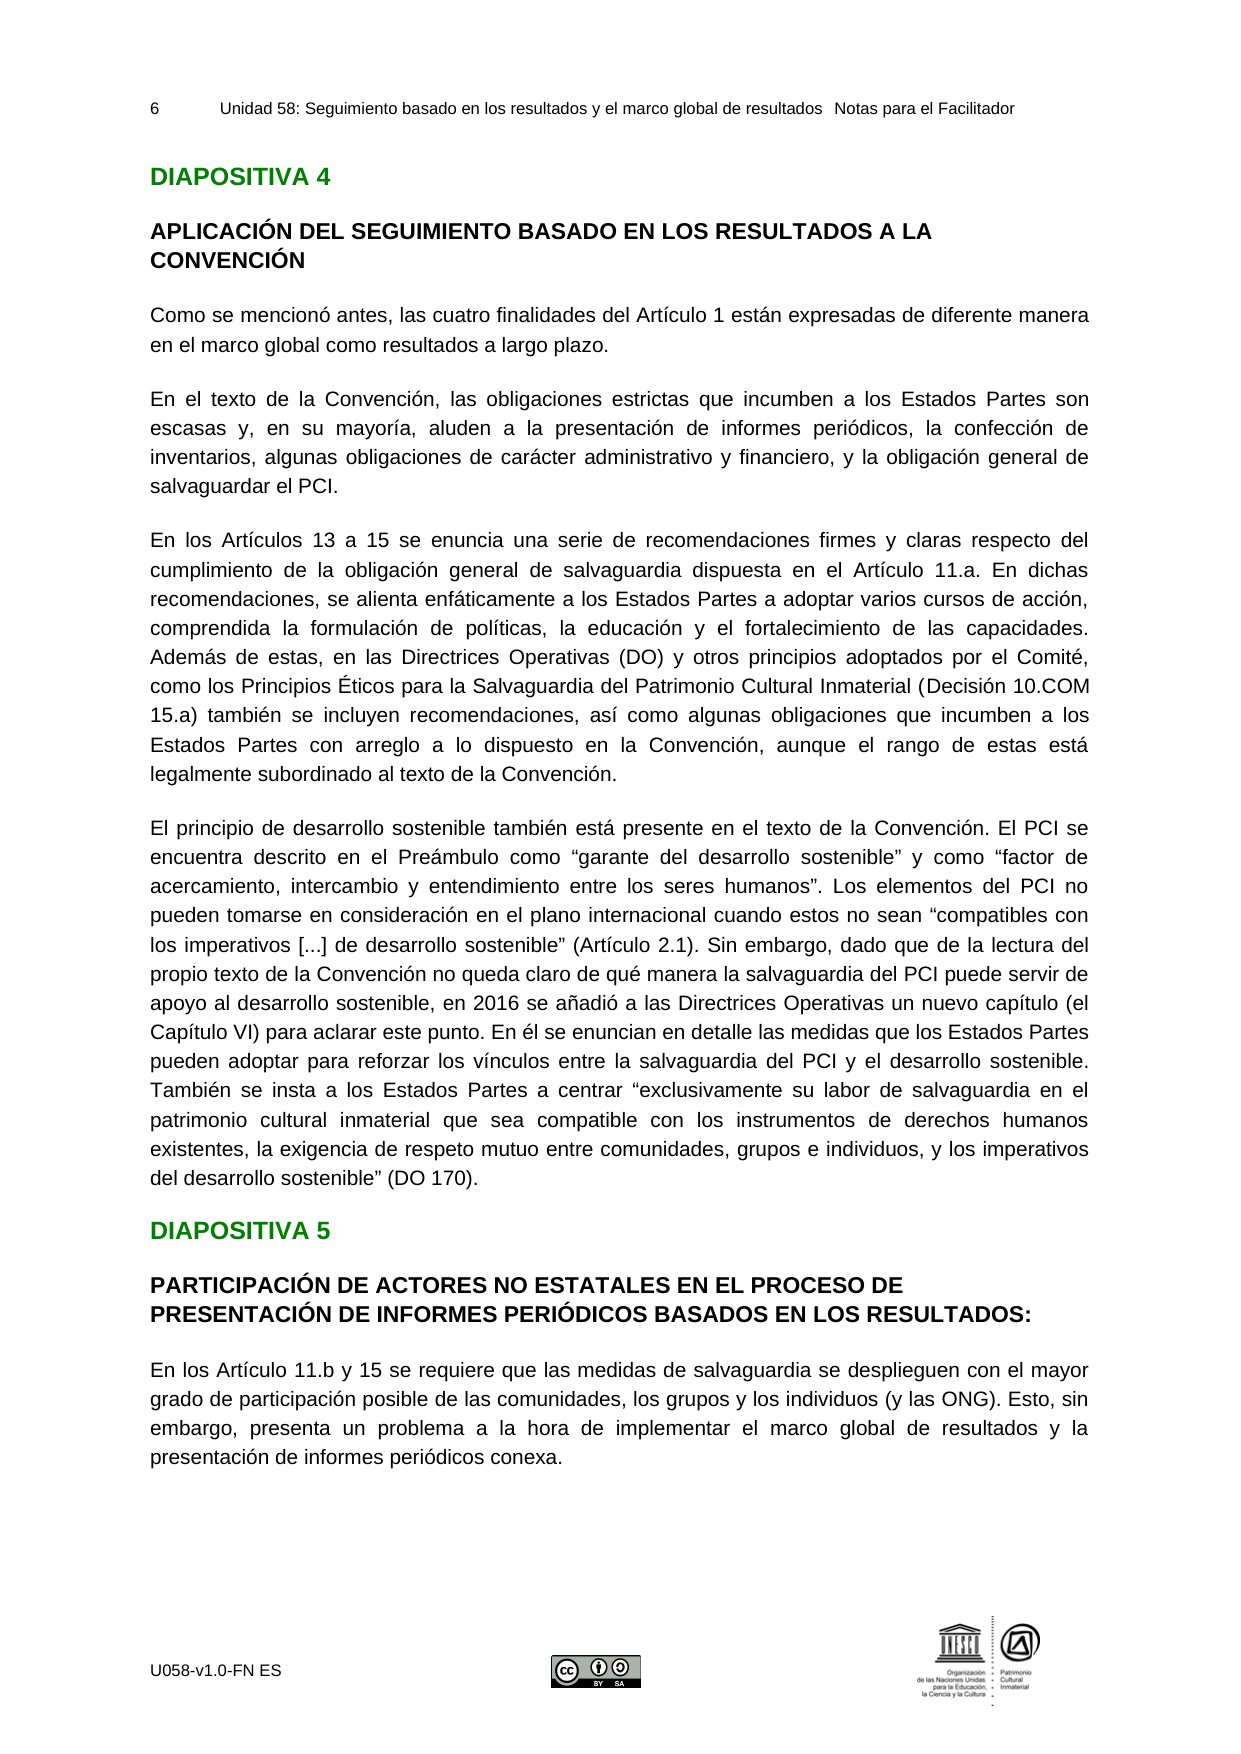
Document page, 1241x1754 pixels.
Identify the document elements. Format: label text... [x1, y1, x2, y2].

text El principio de desarrollo sostenible también está presente en el texto de la Convención. El PCI se encuentra descrito en el Preámbulo como “garante del desarrollo sostenible” y como “factor de acercamiento, intercambio y entendimiento entre los seres humanos”. Los elementos del PCI no pueden tomarse en consideración en el plano internacional cuando estos no sean “compatibles con los imperativos [...] de desarrollo sostenible” (Artículo 2.1). Sin embargo, dado que de la lectura del propio texto de la Convención no queda claro de qué manera la salvaguardia del PCI puede servir de apoyo al desarrollo sostenible, en 2016 se añadió a las Directrices Operativas un nuevo capítulo (el Capítulo VI) para aclarar este punto. En él se enuncian en detalle las medidas que los Estados Partes pueden adoptar para reforzar los vínculos entre la salvaguardia del PCI y el desarrollo sostenible. También se insta a los Estados Partes a centrar “exclusivamente su labor de salvaguardia en el patrimonio cultural inmaterial que sea compatible con los instrumentos de derechos humanos existentes, la exigencia de respeto mutuo entre comunidades, grupos e individuos, y los imperativos del desarrollo sostenible” (DO 170). [150, 812, 1090, 1191]
picture [551, 1655, 641, 1688]
text Como se mencionó antes, las cuatro finalidades del Artículo 1 están expresadas de diferente manera en el marco global como resultados a largo plazo. [150, 299, 1090, 358]
picture [917, 1616, 1040, 1706]
subtitle Diapositiva 4 [150, 162, 1090, 191]
text En el texto de la Convención, las obligaciones estrictas que incumben a los Estados Partes son escasas y, en su mayoría, aluden a la presentación de informes periódicos, la confección de inventarios, algunas obligaciones de carácter administrativo y financiero, y la obligación general de salvaguardar el PCI. [150, 383, 1090, 499]
text En los Artículos 13 a 15 se enuncia una serie de recomendaciones firmes y claras respecto del cumplimiento de la obligación general de salvaguardia dispuesta en el Artículo 11.a. En dichas recomendaciones, se alienta enfáticamente a los Estados Partes a adoptar varios cursos de acción, comprendida la formulación de políticas, la educación y el fortalecimiento de las capacidades. Además de estas, en las Directrices Operativas (DO) y otros principios adoptados por el Comité, como los Principios Éticos para la Salvaguardia del Patrimonio Cultural Inmaterial (Decisión 10.COM 15.a) también se incluyen recomendaciones, así como algunas obligaciones que incumben a los Estados Partes con arreglo a lo dispuesto en la Convención, aunque el rango de estas está legalmente subordinado al texto de la Convención. [150, 524, 1090, 787]
subtitle Aplicación del seguimiento basado en LOS resultados A la Convención [150, 216, 1090, 274]
subtitle Participación de actores no estatales en el proceso de presentación de informes periódicos basados en los resultados: [150, 1270, 1090, 1329]
text En los Artículo 11.b y 15 se requiere que las medidas de salvaguardia se desplieguen con el mayor grado de participación posible de las comunidades, los grupos y los individuos (y las ONG). Esto, sin embargo, presenta un problema a la hora de implementar el marco global de resultados y la presentación de informes periódicos conexa. [150, 1354, 1090, 1470]
subtitle Diapositiva 5 [150, 1216, 1090, 1245]
